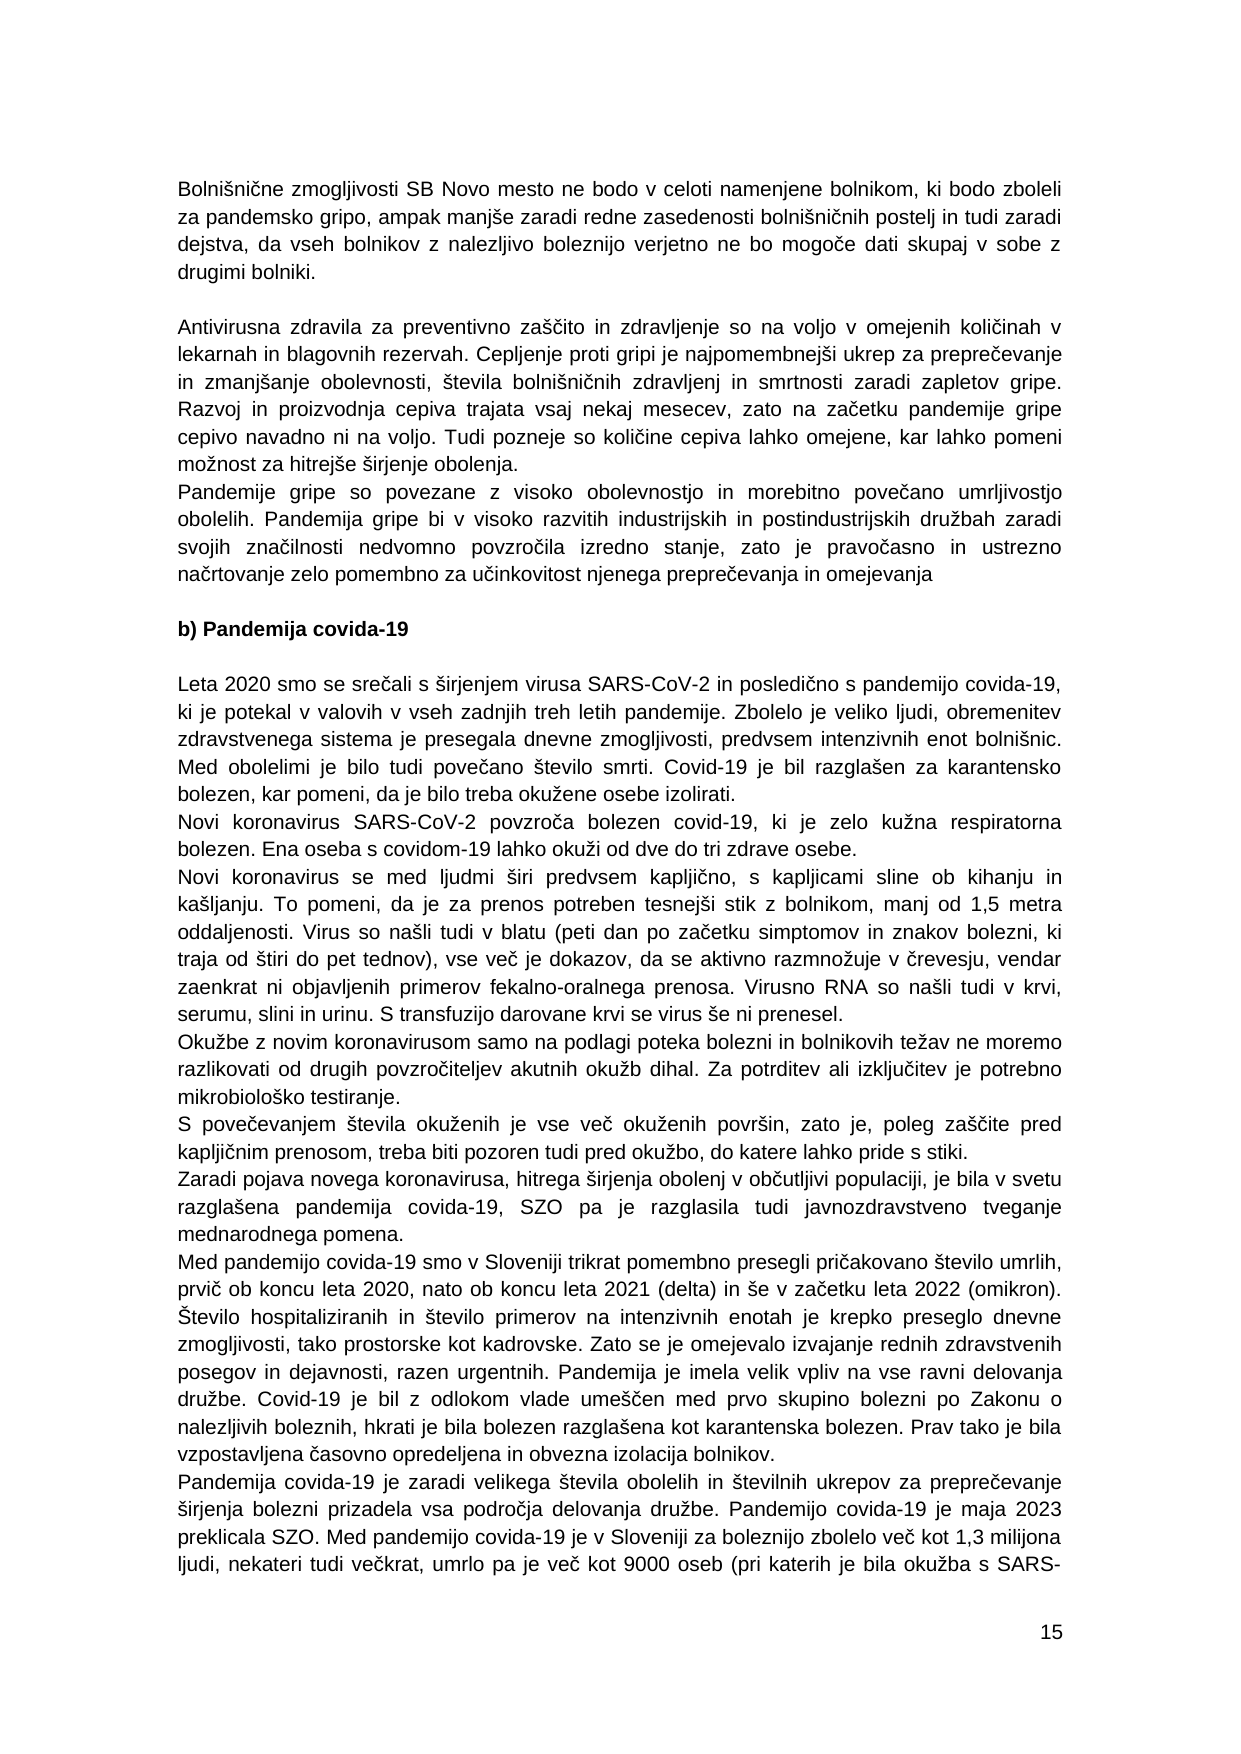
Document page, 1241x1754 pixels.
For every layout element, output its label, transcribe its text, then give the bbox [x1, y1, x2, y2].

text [177, 1470, 1063, 1576]
text b) Pandemija covida-19 [177, 617, 1063, 641]
text Bolnišnične zmogljivosti SB Novo mesto ne bodo v celoti namenjene bolnikom, ki bodo zboleli za pandemsko gripo, ampak manjše zaradi redne zasedenosti bolnišničnih postelj in tudi zaradi dejstva, da vseh bolnikov z nalezljivo boleznijo verjetno ne bo mogoče dati skupaj v sobe z drugimi bolniki. [177, 177, 1063, 284]
text S povečevanjem števila okuženih je vse več okuženih površin, zato je, poleg zaščite pred kapljičnim prenosom, treba biti pozoren tudi pred okužbo, do katere lahko pride s stiki. [177, 1112, 1063, 1164]
text Leta 2020 smo se srečali s širjenjem virusa SARS-CoV-2 in posledično s pandemijo covida-19, ki je potekal v valovih v vseh zadnjih treh letih pandemije. Zbolelo je veliko ljudi, obremenitev zdravstvenega sistema je presegala dnevne zmogljivosti, predvsem intenzivnih enot bolnišnic. Med obolelimi je bilo tudi povečano število smrti. Covid-19 je bil razglašen za karantensko bolezen, kar pomeni, da je bilo treba okužene osebe izolirati. [177, 672, 1063, 806]
text Okužbe z novim koronavirusom samo na podlagi poteka bolezni in bolnikovih težav ne moremo razlikovati od drugih povzročiteljev akutnih okužb dihal. Za potrditev ali izključitev je potrebno mikrobiološko testiranje. [177, 1030, 1063, 1109]
text Novi koronavirus SARS-CoV-2 povzroča bolezen covid-19, ki je zelo kužna respiratorna bolezen. Ena oseba s covidom-19 lahko okuži od dve do tri zdrave osebe. [177, 810, 1063, 861]
text Zaradi pojava novega koronavirusa, hitrega širjenja obolenj v občutljivi populaciji, je bila v svetu razglašena pandemija covida-19, SZO pa je razglasila tudi javnozdravstveno tveganje mednarodnega pomena. [177, 1167, 1063, 1246]
text Antivirusna zdravila za preventivno zaščito in zdravljenje so na voljo v omejenih količinah v lekarnah in blagovnih rezervah. Cepljenje proti gripi je najpomembnejši ukrep za preprečevanje in zmanjšanje obolevnosti, števila bolnišničnih zdravljenj in smrtnosti zaradi zapletov gripe. Razvoj in proizvodnja cepiva trajata vsaj nekaj mesecev, zato na začetku pandemije gripe cepivo navadno ni na voljo. Tudi pozneje so količine cepiva lahko omejene, kar lahko pomeni možnost za hitrejše širjenje obolenja. [177, 315, 1063, 476]
text Pandemije gripe so povezane z visoko obolevnostjo in morebitno povečano umrljivostjo obolelih. Pandemija gripe bi v visoko razvitih industrijskih in postindustrijskih družbah zaradi svojih značilnosti nedvomno povzročila izredno stanje, zato je pravočasno in ustrezno načrtovanje zelo pomembno za učinkovitost njenega preprečevanja in omejevanja [177, 480, 1063, 586]
text Med pandemijo covida-19 smo v Sloveniji trikrat pomembno presegli pričakovano število umrlih, prvič ob koncu leta 2020, nato ob koncu leta 2021 (delta) in še v začetku leta 2022 (omikron). Število hospitaliziranih in število primerov na intenzivnih enotah je krepko preseglo dnevne zmogljivosti, tako prostorske kot kadrovske. Zato se je omejevalo izvajanje rednih zdravstvenih posegov in dejavnosti, razen urgentnih. Pandemija je imela velik vpliv na vse ravni delovanja družbe. Covid-19 je bil z odlokom vlade umeščen med prvo skupino bolezni po Zakonu o nalezljivih boleznih, hkrati je bila bolezen razglašena kot karantenska bolezen. Prav tako je bila vzpostavljena časovno opredeljena in obvezna izolacija bolnikov. [177, 1250, 1063, 1466]
text Novi koronavirus se med ljudmi širi predvsem kapljično, s kapljicami sline ob kihanju in kašljanju. To pomeni, da je za prenos potreben tesnejši stik z bolnikom, manj od 1,5 metra oddaljenosti. Virus so našli tudi v blatu (peti dan po začetku simptomov in znakov bolezni, ki traja od štiri do pet tednov), vse več je dokazov, da se aktivno razmnožuje v črevesju, vendar zaenkrat ni objavljenih primerov fekalno-oralnega prenosa. Virusno RNA so našli tudi v krvi, serumu, slini in urinu. S transfuzijo darovane krvi se virus še ni prenesel. [177, 865, 1063, 1026]
